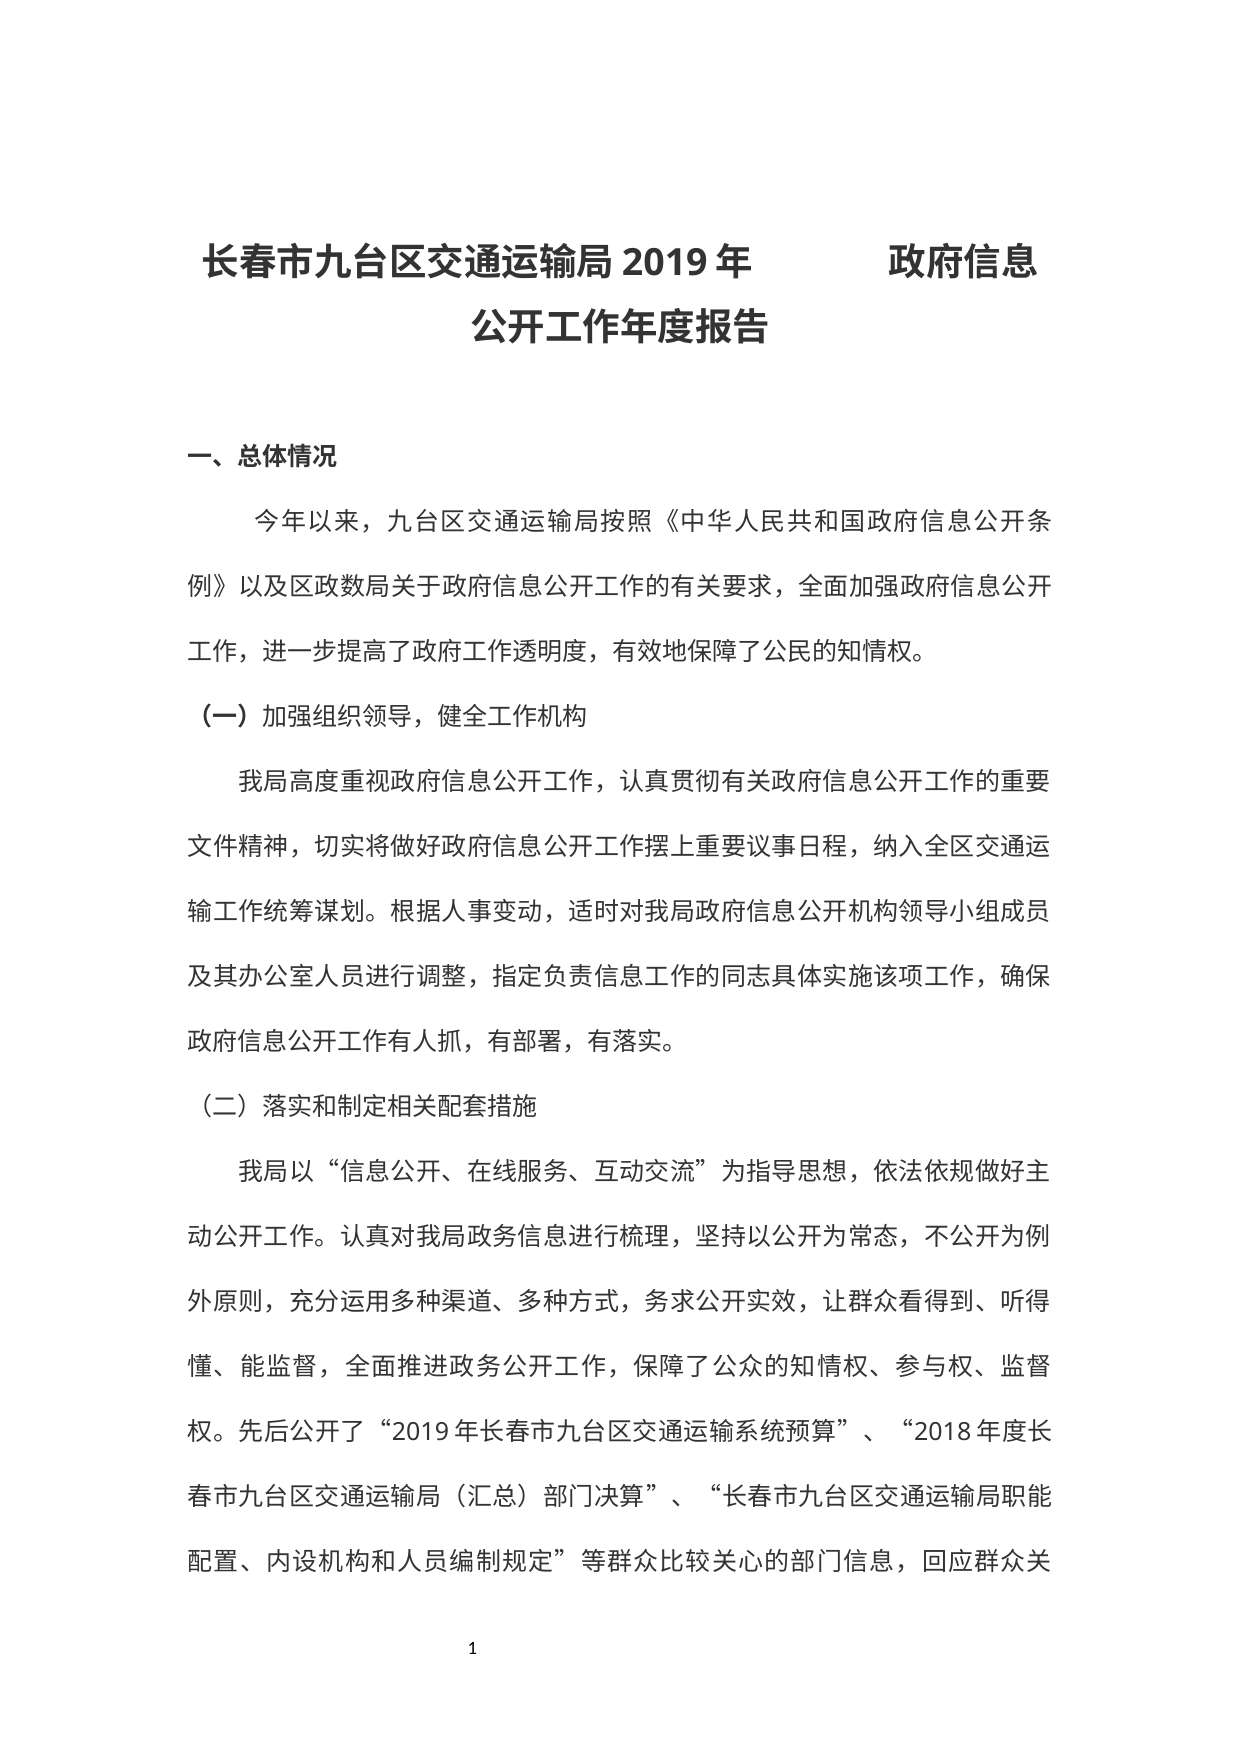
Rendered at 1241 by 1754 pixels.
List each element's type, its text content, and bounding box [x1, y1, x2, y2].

text 长春市九台区交通运输局2019年 政府信息公开工作年度报告 [187, 227, 1053, 357]
text 今年以来，九台区交通运输局按照《中华人民共和国政府信息公开条例》以及区政数局关于政府信息公开工作的有关要求，全面加强政府信息公开工作，进一步提高了政府工作透明度，有效地保障了公民的知情权。 [187, 487, 1053, 682]
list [187, 682, 1053, 1592]
text 一、总体情况 [187, 422, 1053, 487]
